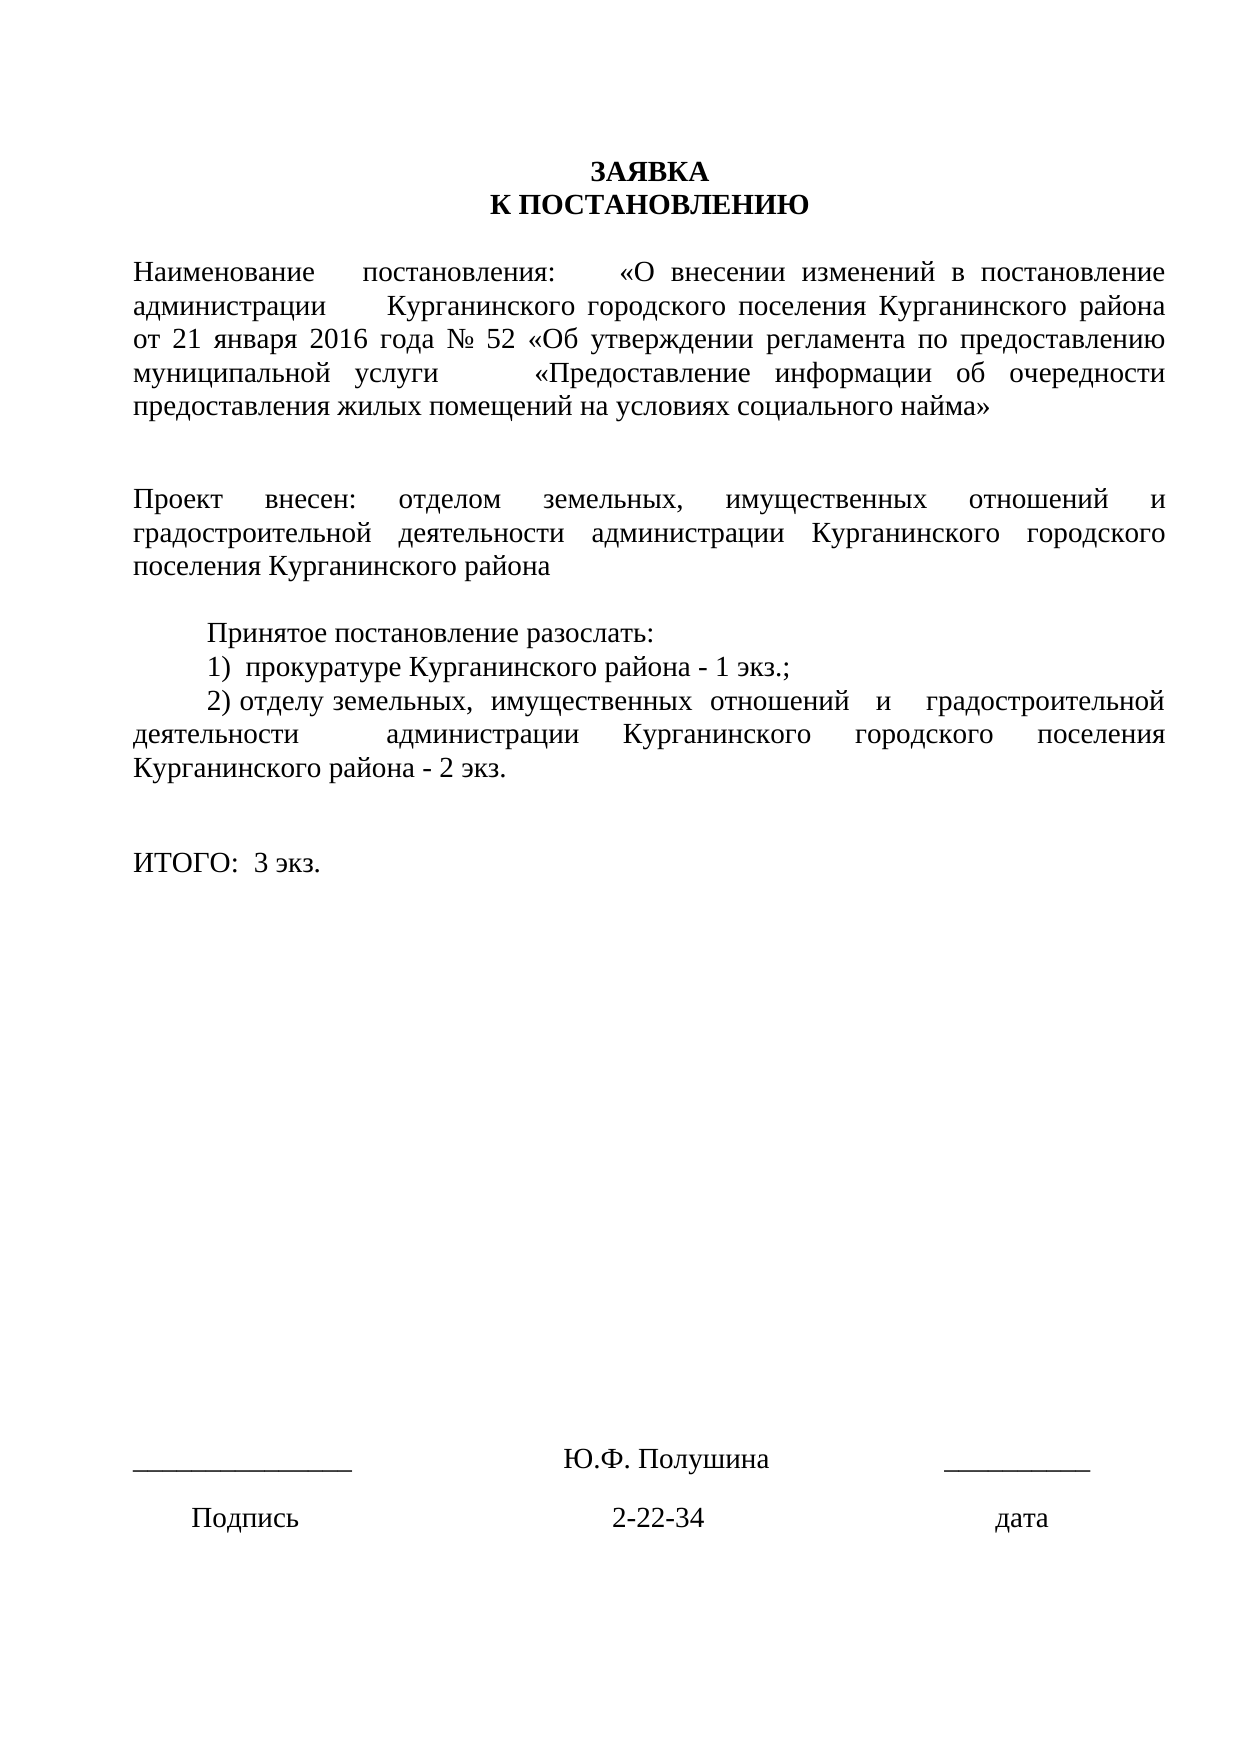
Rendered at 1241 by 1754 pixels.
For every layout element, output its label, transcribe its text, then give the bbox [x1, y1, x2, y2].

text Подпись 2-22-34 дата [133, 1500, 1166, 1534]
text ЗАЯВКА [133, 154, 1166, 187]
text Наименование постановления: «О внесении изменений в постановление администрации Курганинского городского поселения Курганинского района от 21 января 2016 года № 52 «Об утверждении регламента по предоставлению муниципальной услуги «Предоставление информации об очередности предоставления жилых помещений на условиях социального найма» [133, 254, 1166, 422]
text Принятое постановление разослать: [133, 616, 1166, 649]
text _______________ Ю.Ф. Полушина __________ [133, 1441, 1166, 1474]
text 2) отделу земельных, имущественных отношений и градостроительной деятельности администрации Курганинского городского поселения Курганинского района - 2 экз. [133, 683, 1166, 783]
text 1) прокуратуре Курганинского района - 1 экз.; [133, 649, 1166, 683]
text К ПОСТАНОВЛЕНИЮ [133, 187, 1166, 221]
text ИТОГО: 3 экз. [133, 845, 1166, 878]
text Проект внесен: отделом земельных, имущественных отношений и градостроительной деятельности администрации Курганинского городского поселения Курганинского района [133, 481, 1166, 582]
